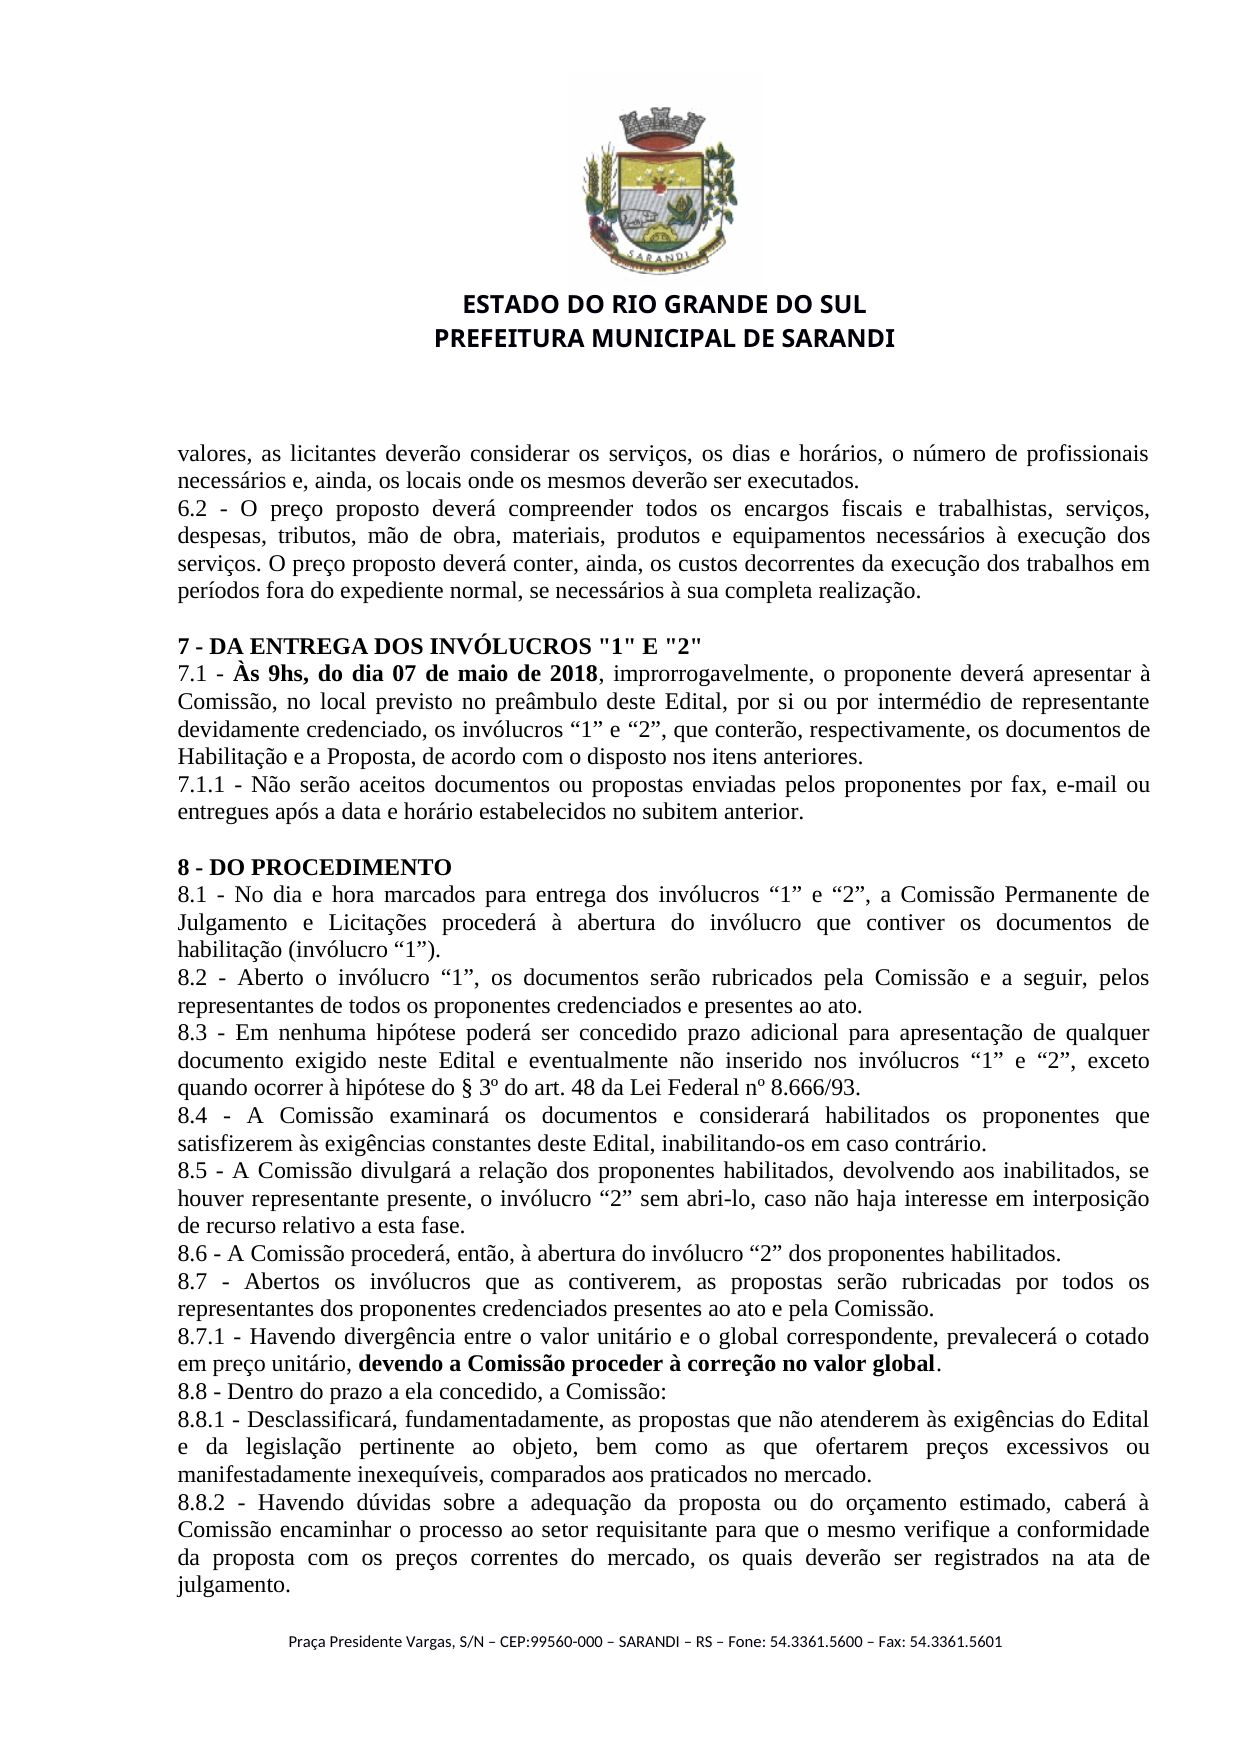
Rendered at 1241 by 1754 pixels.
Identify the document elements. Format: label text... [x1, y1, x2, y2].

text 8.3 - Em nenhuma hipótese poderá ser concedido prazo adicional para apresentação de qualquer documento exigido neste Edital e eventualmente não inserido nos invólucros “1” e “2”, exceto quando ocorrer à hipótese do § 3º do art. 48 da Lei Federal nº 8.666/93. [177, 1018, 1152, 1101]
text 8.5 - A Comissão divulgará a relação dos proponentes habilitados, devolvendo aos inabilitados, se houver representante presente, o invólucro “2” sem abri-lo, caso não haja interesse em interposição de recurso relativo a esta fase. [177, 1156, 1152, 1239]
text 6.2 - O preço proposto deverá compreender todos os encargos fiscais e trabalhistas, serviços, despesas, tributos, mão de obra, materiais, produtos e equipamentos necessários à execução dos serviços. O preço proposto deverá conter, ainda, os custos decorrentes da execução dos trabalhos em períodos fora do expediente normal, se necessários à sua completa realização. [177, 494, 1152, 604]
text 7 - DA ENTREGA DOS INVÓLUCROS "1" E "2" [177, 632, 1152, 659]
picture [566, 73, 763, 287]
text 8.4 - A Comissão examinará os documentos e considerará habilitados os proponentes que satisfizerem às exigências constantes deste Edital, inabilitando-os em caso contrário. [177, 1101, 1152, 1156]
text 8.7.1 - Havendo divergência entre o valor unitário e o global correspondente, prevalecerá o cotado em preço unitário, devendo a Comissão proceder à correção no valor global. [177, 1322, 1152, 1377]
text 8.1 - No dia e hora marcados para entrega dos invólucros “1” e “2”, a Comissão Permanente de Julgamento e Licitações procederá à abertura do invólucro que contiver os documentos de habilitação (invólucro “1”). [177, 880, 1152, 963]
text 8 - DO PROCEDIMENTO [177, 853, 1152, 880]
text 8.2 - Aberto o invólucro “1”, os documentos serão rubricados pela Comissão e a seguir, pelos representantes de todos os proponentes credenciados e presentes ao ato. [177, 963, 1152, 1018]
text 7.1 - Às 9hs, do dia 07 de maio de 2018, improrrogavelmente, o proponente deverá apresentar à Comissão, no local previsto no preâmbulo deste Edital, por si ou por intermédio de representante devidamente credenciado, os invólucros “1” e “2”, que conterão, respectivamente, os documentos de Habilitação e a Proposta, de acordo com o disposto nos itens anteriores. [177, 659, 1152, 770]
text 8.8.1 - Desclassificará, fundamentadamente, as propostas que não atenderem às exigências do Edital e da legislação pertinente ao objeto, bem como as que ofertarem preços excessivos ou manifestadamente inexequíveis, comparados aos praticados no mercado. [177, 1405, 1152, 1487]
text 8.7 - Abertos os invólucros que as contiverem, as propostas serão rubricadas por todos os representantes dos proponentes credenciados presentes ao ato e pela Comissão. [177, 1267, 1152, 1322]
text 7.1.1 - Não serão aceitos documentos ou propostas enviadas pelos proponentes por fax, e-mail ou entregues após a data e horário estabelecidos no subitem anterior. [177, 770, 1152, 825]
text 8.8.2 - Havendo dúvidas sobre a adequação da proposta ou do orçamento estimado, caberá à Comissão encaminhar o processo ao setor requisitante para que o mesmo verifique a conformidade da proposta com os preços correntes do mercado, os quais deverão ser registrados na ata de julgamento. [177, 1487, 1152, 1598]
text 8.6 - A Comissão procederá, então, à abertura do invólucro “2” dos proponentes habilitados. [177, 1239, 1152, 1267]
text 8.8 - Dentro do prazo a ela concedido, a Comissão: [177, 1377, 1152, 1405]
